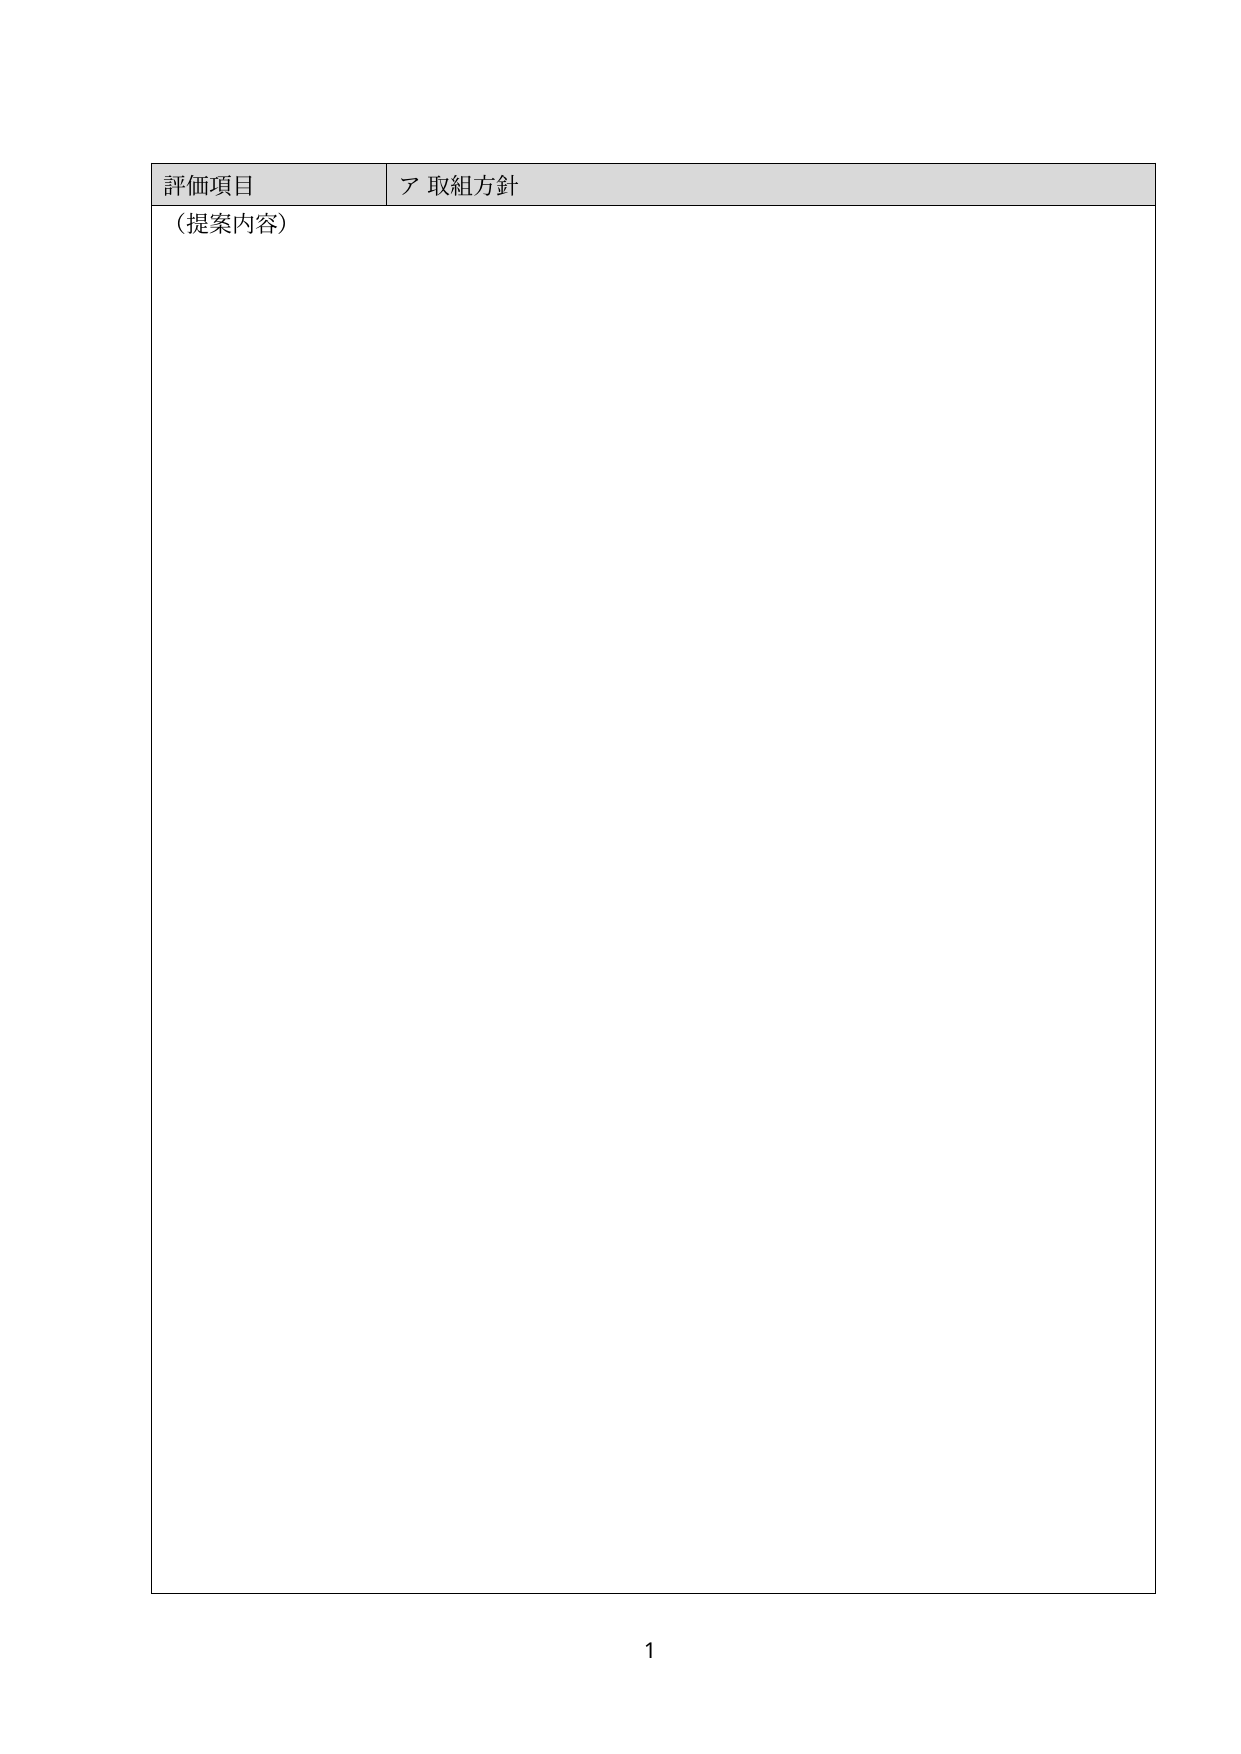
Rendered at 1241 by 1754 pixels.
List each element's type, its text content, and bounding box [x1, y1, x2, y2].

table_header 評価項目 [152, 164, 386, 205]
table_header ア 取組方針 [387, 164, 1155, 205]
table_cell （提案内容） [152, 206, 1155, 1593]
